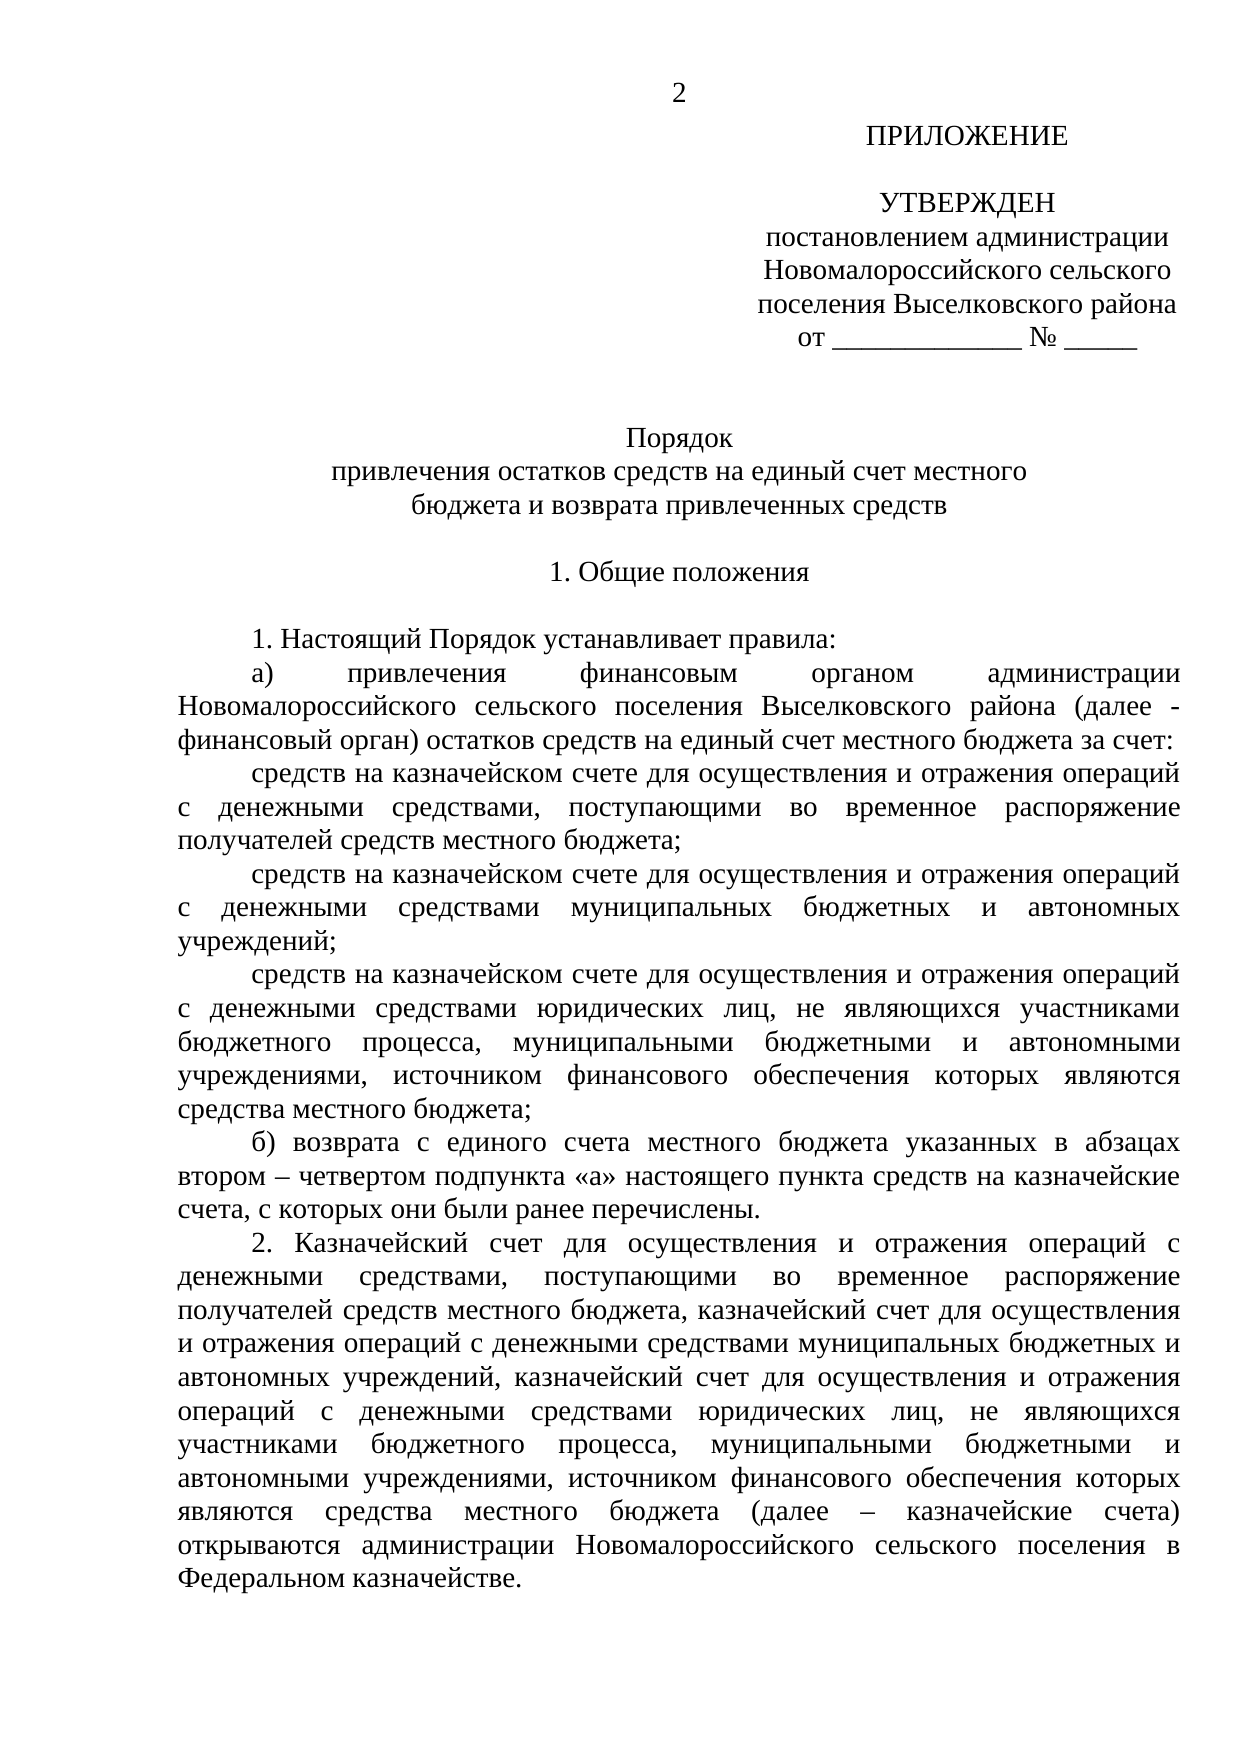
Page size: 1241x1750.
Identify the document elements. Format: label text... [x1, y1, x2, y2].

text УТВЕРЖДЕН [177, 185, 1181, 219]
text б) возврата с единого счета местного бюджета указанных в абзацах втором – четвертом подпункта «а» настоящего пункта средств на казначейские счета, с которых они были ранее перечислены. [177, 1124, 1181, 1225]
text средств на казначейском счете для осуществления и отражения операций с денежными средствами юридических лиц, не являющихся участниками бюджетного процесса, муниципальными бюджетными и автономными учреждениями, источником финансового обеспечения которых являются средства местного бюджета; [177, 957, 1181, 1124]
text средств на казначейском счете для осуществления и отражения операций с денежными средствами муниципальных бюджетных и автономных учреждений; [177, 856, 1181, 957]
text средств на казначейском счете для осуществления и отражения операций с денежными средствами, поступающими во временное распоряжение получателей средств местного бюджета; [177, 755, 1181, 856]
text бюджета и возврата привлеченных средств [177, 487, 1181, 521]
text а) привлечения финансовым органом администрации Новомалороссийского сельского поселения Выселковского района (далее - финансовый орган) остатков средств на единый счет местного бюджета за счет: [177, 655, 1181, 755]
text Новомалороссийского сельского [177, 252, 1181, 286]
text постановлением администрации [177, 219, 1181, 252]
text 2. Казначейский счет для осуществления и отражения операций с денежными средствами, поступающими во временное распоряжение получателей средств местного бюджета, казначейский счет для осуществления и отражения операций с денежными средствами муниципальных бюджетных и автономных учреждений, казначейский счет для осуществления и отражения операций с денежными средствами юридических лиц, не являющихся участниками бюджетного процесса, муниципальными бюджетными и автономными учреждениями, источником финансового обеспечения которых являются средства местного бюджета (далее – казначейские счета) открываются администрации Новомалороссийского сельского поселения в Федеральном казначействе. [177, 1225, 1181, 1594]
text от _____________ № _____ [177, 319, 1181, 353]
text 1. Настоящий Порядок устанавливает правила: [177, 621, 1181, 655]
text привлечения остатков средств на единый счет местного [177, 453, 1181, 487]
text ПРИЛОЖЕНИЕ [177, 118, 1181, 152]
text поселения Выселковского района [177, 286, 1181, 319]
text Порядок [177, 420, 1181, 453]
text 1. Общие положения [177, 554, 1181, 588]
